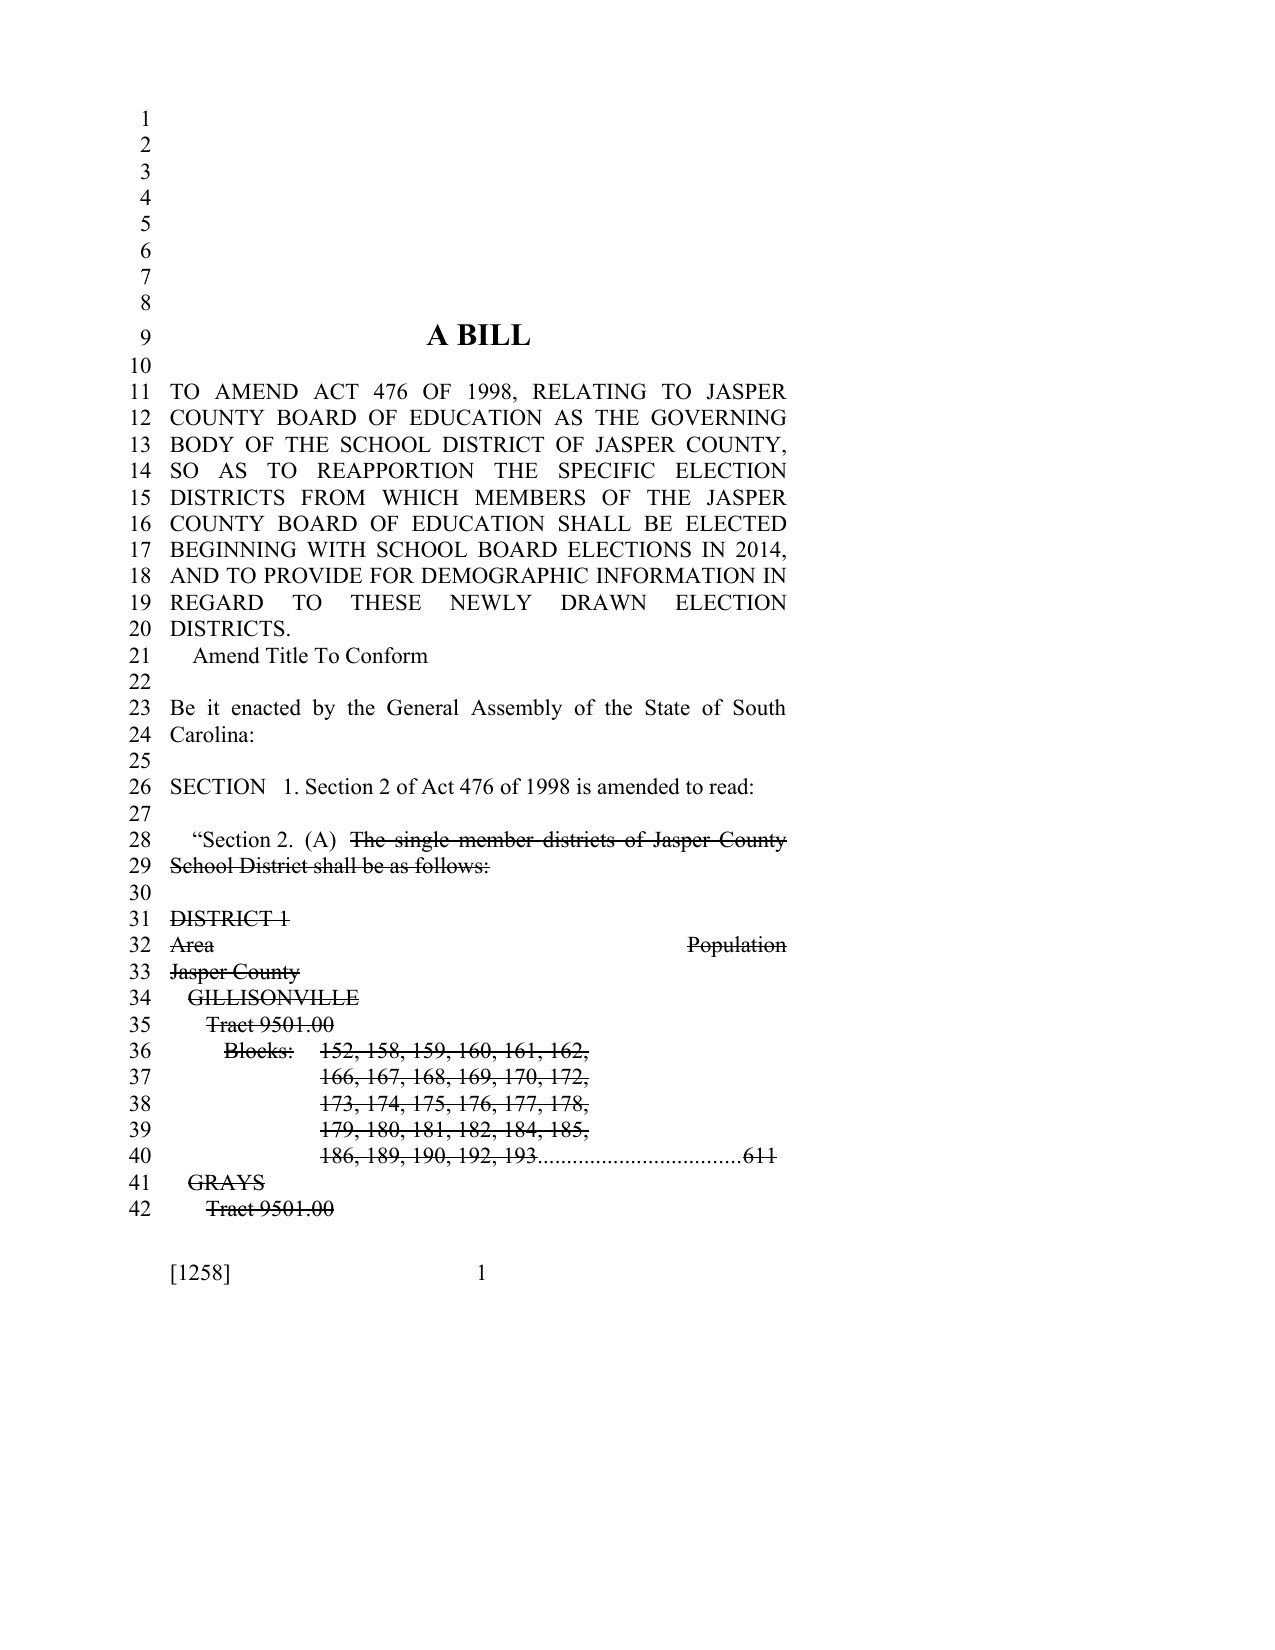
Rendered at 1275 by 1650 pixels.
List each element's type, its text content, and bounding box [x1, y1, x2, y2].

text Area Population [169, 932, 787, 958]
text 166, 167, 168, 169, 170, 172, [169, 1063, 787, 1090]
text Tract 9501.00 [169, 1195, 787, 1221]
text Blocks: 152, 158, 159, 160, 161, 162, [169, 1037, 787, 1063]
text Be it enacted by the General Assembly of the State of South Carolina: [169, 694, 787, 747]
text Amend Title To Conform [169, 642, 787, 668]
text 173, 174, 175, 176, 177, 178, [169, 1090, 787, 1116]
text TO AMEND ACT 476 OF 1998, RELATING TO JASPER COUNTY BOARD OF EDUCATION AS THE GOVERNING BODY OF THE SCHOOL DISTRICT OF JASPER COUNTY, SO AS TO REAPPORTION THE SPECIFIC ELECTION DISTRICTS FROM WHICH MEMBERS OF THE JASPER COUNTY BOARD OF EDUCATION SHALL BE ELECTED BEGINNING WITH SCHOOL BOARD ELECTIONS IN 2014, AND TO PROVIDE FOR DEMOGRAPHIC INFORMATION IN REGARD TO THESE NEWLY DRAWN ELECTION DISTRICTS. [169, 378, 787, 642]
text DISTRICT 1 [169, 905, 787, 932]
text Tract 9501.00 [169, 1011, 787, 1037]
text “Section 2. (A) The single member districts of Jasper County School District shall be as follows: [169, 826, 787, 879]
text GRAYS [169, 1169, 787, 1195]
text Jasper County [169, 958, 787, 984]
text 186, 189, 190, 192, 193 611 [169, 1142, 787, 1169]
text A BILL [169, 316, 787, 352]
text SECTION 1. Section 2 of Act 476 of 1998 is amended to read: [169, 773, 787, 800]
text 179, 180, 181, 182, 184, 185, [169, 1116, 787, 1142]
text GILLISONVILLE [169, 984, 787, 1011]
